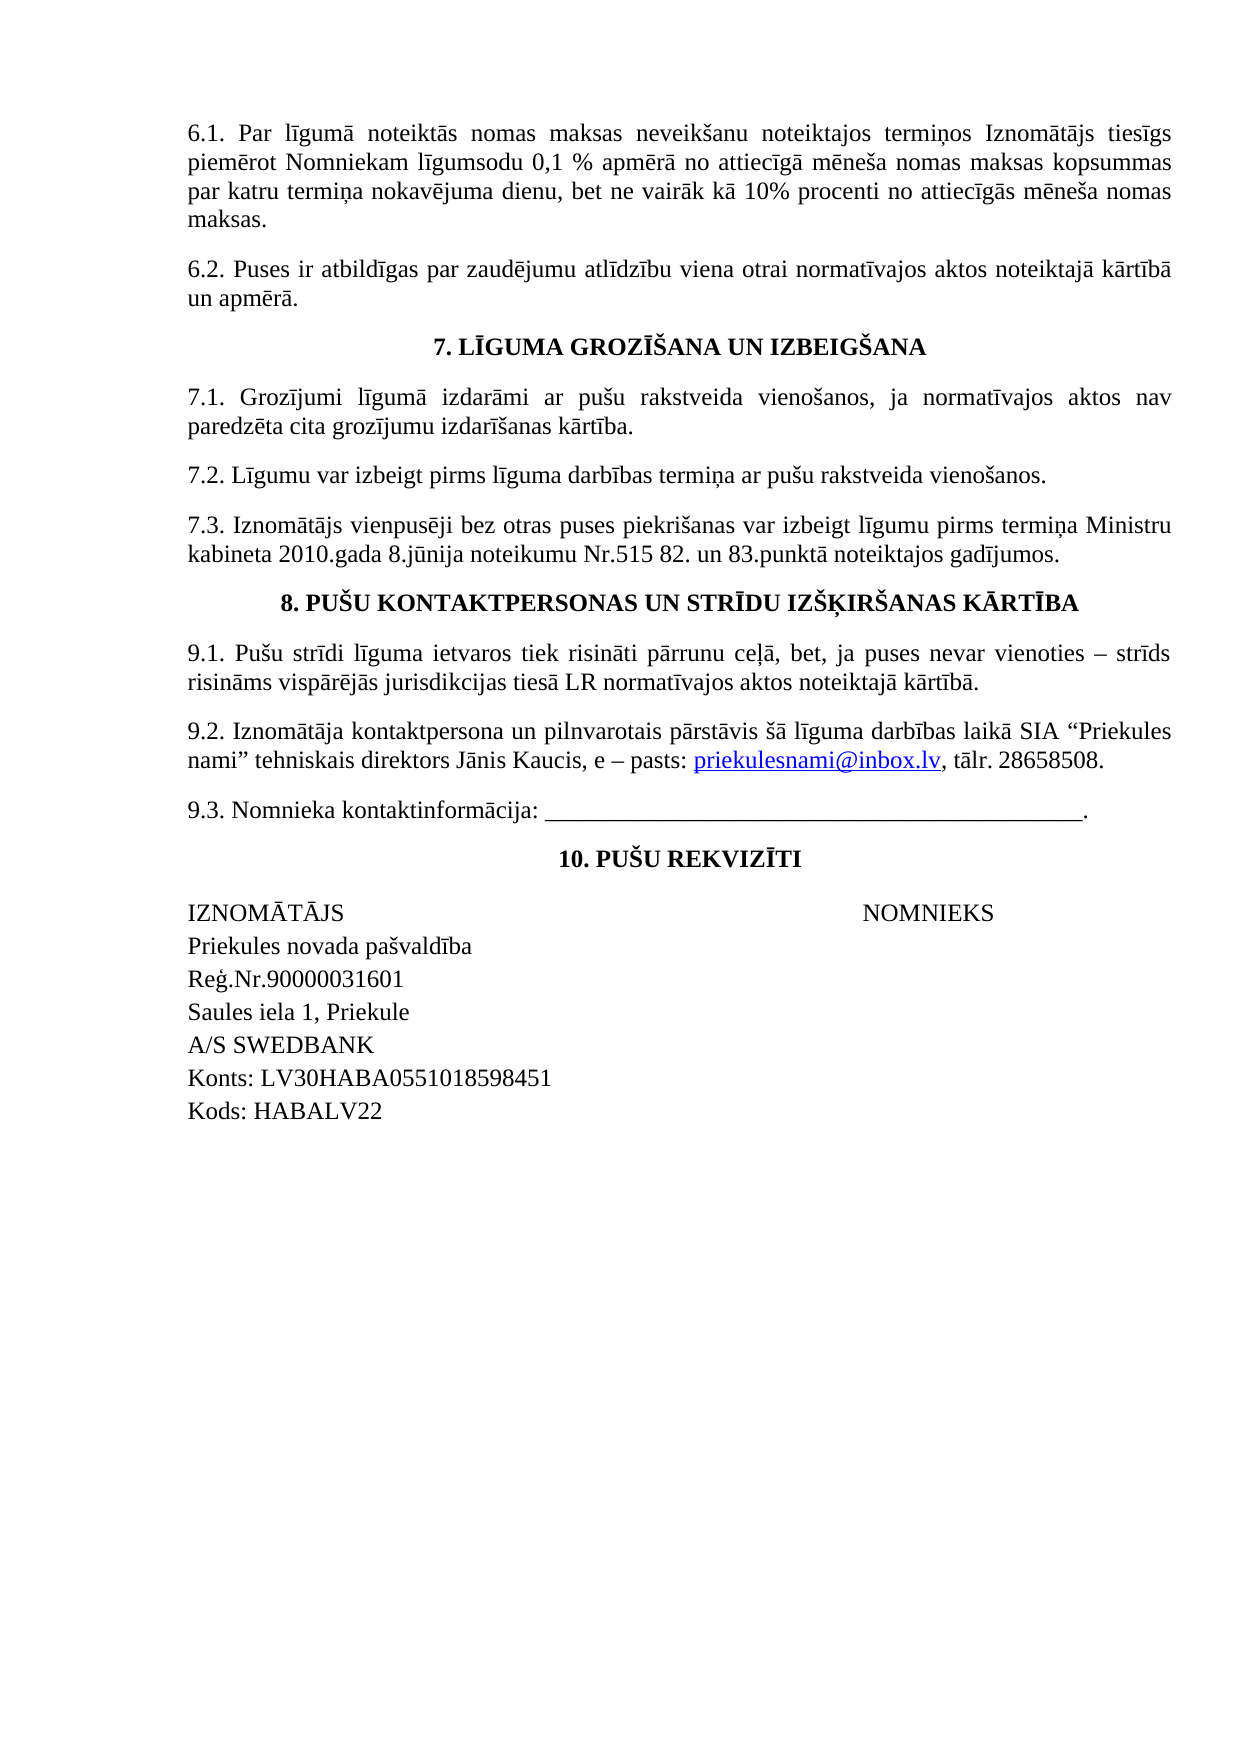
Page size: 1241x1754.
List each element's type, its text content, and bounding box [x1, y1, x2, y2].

text 9.2. Iznomātāja kontaktpersona un pilnvarotais pārstāvis šā līguma darbības laikā SIA “Priekules nami” tehniskais direktors Jānis Kaucis, e – pasts: priekulesnami@inbox.lv, tālr. 28658508. [187, 716, 1172, 774]
text Saules iela 1, Priekule [187, 997, 1172, 1026]
text 7.3. Iznomātājs vienpusēji bez otras puses piekrišanas var izbeigt līgumu pirms termiņa Ministru kabineta 2010.gada 8.jūnija noteikumu Nr.515 82. un 83.punktā noteiktajos gadījumos. [187, 510, 1172, 567]
text 9.3. Nomnieka kontaktinformācija: ___________________________________________. [187, 795, 1172, 823]
text Reģ.Nr.90000031601 [187, 964, 1172, 993]
text IZNOMĀTĀJS NOMNIEKS [187, 898, 1172, 927]
text Kods: HABALV22 [187, 1096, 1172, 1125]
text 8. PUŠU KONTAKTPERSONAS UN STRĪDU IZŠĶIRŠANAS KĀRTĪBA [187, 588, 1172, 617]
text 6.1. Par līgumā noteiktās nomas maksas neveikšanu noteiktajos termiņos Iznomātājs tiesīgs piemērot Nomniekam līgumsodu 0,1 % apmērā no attiecīgā mēneša nomas maksas kopsummas par katru termiņa nokavējuma dienu, bet ne vairāk kā 10% procenti no attiecīgās mēneša nomas maksas. [187, 118, 1172, 233]
text 10. PUŠU REKVIZĪTI [187, 844, 1172, 873]
text A/S SWEDBANK [187, 1030, 1172, 1059]
text 9.1. Pušu strīdi līguma ietvaros tiek risināti pārrunu ceļā, bet, ja puses nevar vienoties – strīds risināms vispārējās jurisdikcijas tiesā LR normatīvajos aktos noteiktajā kārtībā. [187, 638, 1172, 695]
text 6.2. Puses ir atbildīgas par zaudējumu atlīdzību viena otrai normatīvajos aktos noteiktajā kārtībā un apmērā. [187, 254, 1172, 312]
text Konts: LV30HABA0551018598451 [187, 1063, 1172, 1092]
text 7.1. Grozījumi līgumā izdarāmi ar pušu rakstveida vienošanos, ja normatīvajos aktos nav paredzēta cita grozījumu izdarīšanas kārtība. [187, 382, 1172, 439]
text 7. LĪGUMA GROZĪŠANA UN IZBEIGŠANA [187, 332, 1172, 361]
text Priekules novada pašvaldība [187, 931, 1172, 960]
text 7.2. Līgumu var izbeigt pirms līguma darbības termiņa ar pušu rakstveida vienošanos. [187, 460, 1172, 489]
